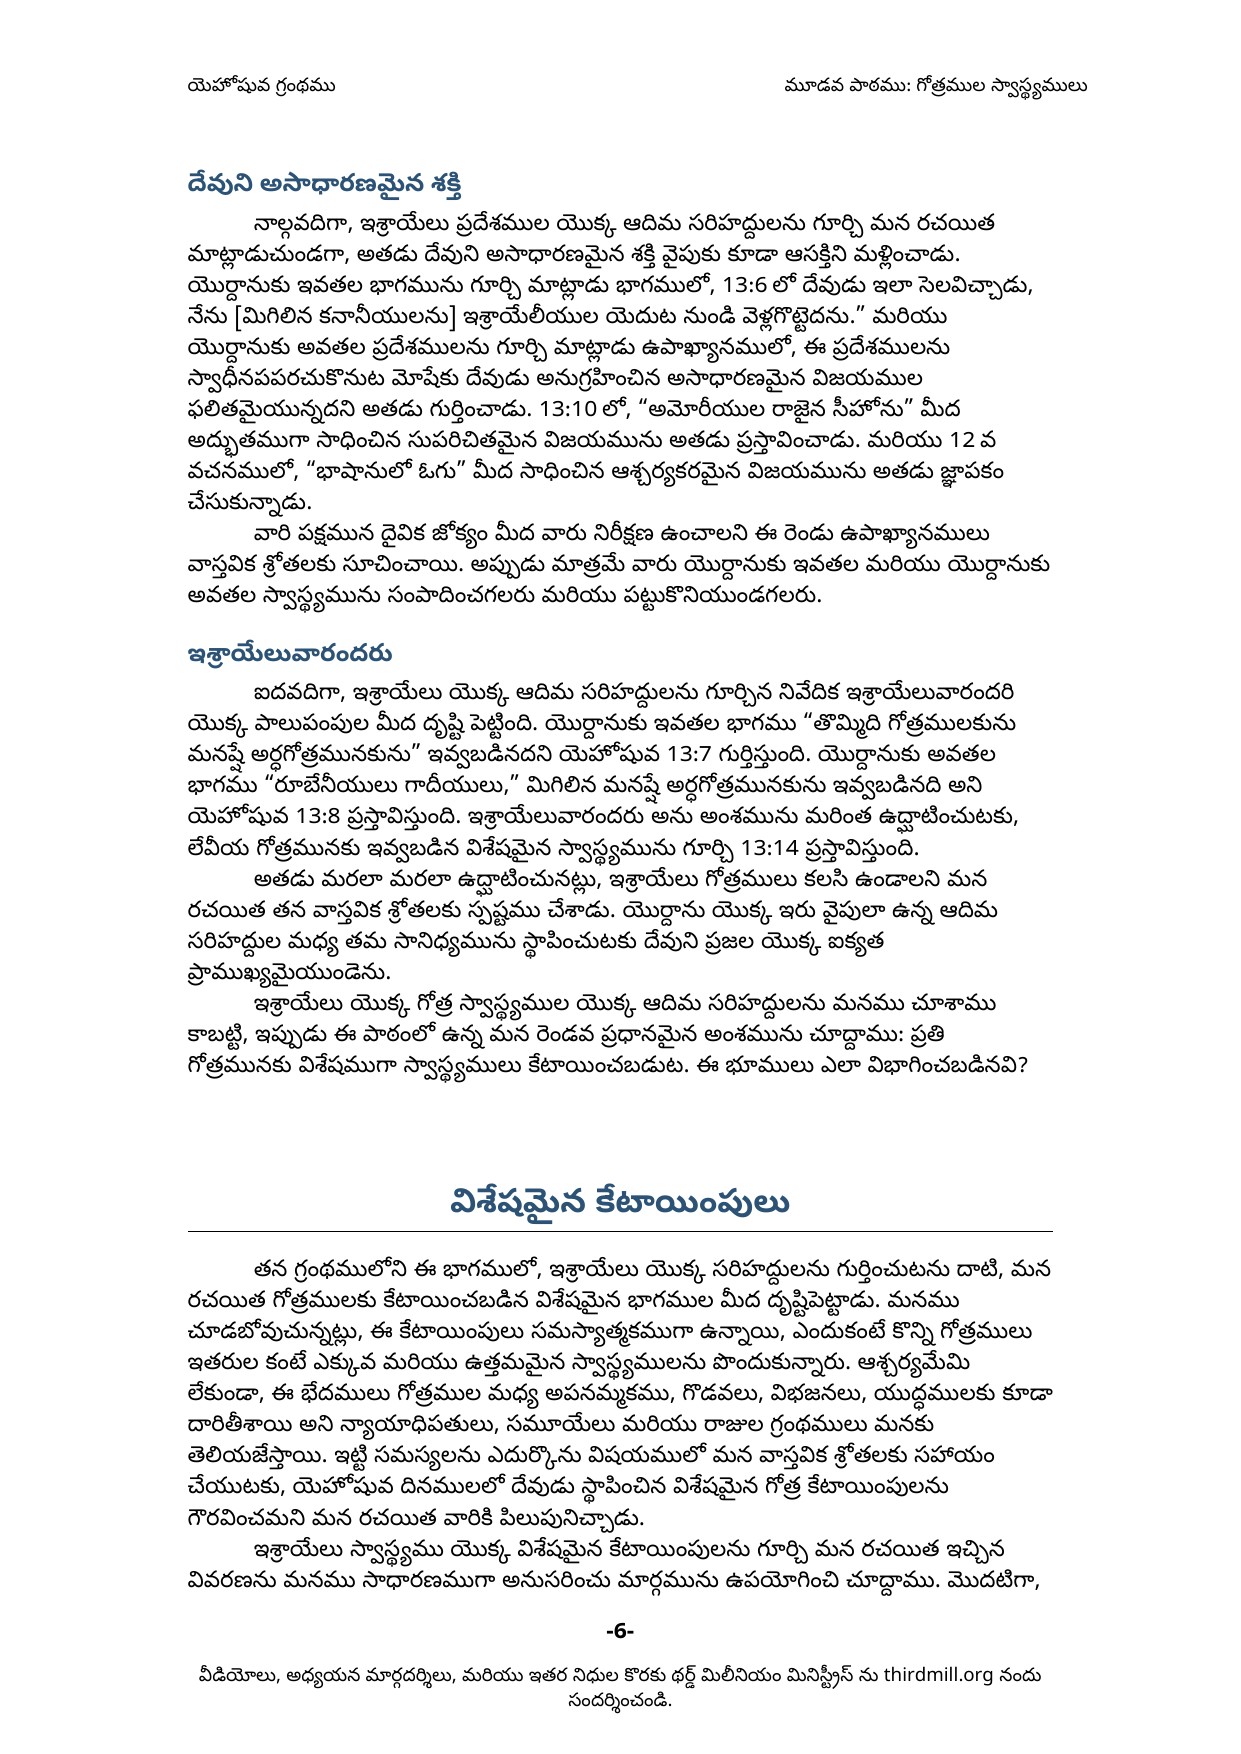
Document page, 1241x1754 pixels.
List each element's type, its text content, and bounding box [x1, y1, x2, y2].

subtitle దేవుని అసాధారణమైన శక్తి [187, 169, 1053, 202]
text నాల్గవదిగా, ఇశ్రాయేలు ప్రదేశముల యొక్క ఆదిమ సరిహద్దులను గూర్చి మన రచయిత మాట్లాడుచుండగా, అతడు దేవుని అసాధారణమైన శక్తి వైపుకు కూడా ఆసక్తిని మళ్లించాడు. యొర్దానుకు ఇవతల భాగమును గూర్చి మాట్లాడు భాగములో, 13:6లో దేవుడు ఇలా సెలవిచ్చాడు, నేను [మిగిలిన కనానీయులను] ఇశ్రాయేలీయుల యెదుట నుండి వెళ్లగొట్టెదను.” మరియు యొర్దానుకు అవతల ప్రదేశములను గూర్చి మాట్లాడు ఉపాఖ్యానములో, ఈ ప్రదేశములను స్వాధీనపపరచుకొనుట మోషేకు దేవుడు అనుగ్రహించిన అసాధారణమైన విజయముల ఫలితమైయున్నదని అతడు గుర్తించాడు. 13:10లో, “అమోరీయుల రాజైన సీహోను” మీద అద్భుతముగా సాధించిన సుపరిచితమైన విజయమును అతడు ప్రస్తావించాడు. మరియు 12వ వచనములో, “భాషానులో ఓగు” మీద సాధించిన ఆశ్చర్యకరమైన విజయమును అతడు జ్ఞాపకం చేసుకున్నాడు. [187, 210, 1053, 521]
subtitle విశేషమైన కేటాయింపులు [187, 1183, 1053, 1232]
text అతడు మరలా మరలా ఉద్ఘాటించునట్లు, ఇశ్రాయేలు గోత్రములు కలసి ఉండాలని మన రచయిత తన వాస్తవిక శ్రోతలకు స్పష్టము చేశాడు. యొర్దాను యొక్క ఇరు వైపులా ఉన్న ఆదిమ సరిహద్దుల మధ్య తమ సానిధ్యమును స్థాపించుటకు దేవుని ప్రజల యొక్క ఐక్యత ప్రాముఖ్యమైయుండెను. [187, 866, 1053, 990]
subtitle ఇశ్రాయేలువారందరు [187, 639, 1053, 672]
text ఇశ్రాయేలు యొక్క గోత్ర స్వాస్థ్యముల యొక్క ఆదిమ సరిహద్దులను మనము చూశాము కాబట్టి, ఇప్పుడు ఈ పాఠంలో ఉన్న మన రెండవ ప్రధానమైన అంశమును చూద్దాము: ప్రతి గోత్రమునకు విశేషముగా స్వాస్థ్యములు కేటాయించబడుట. ఈ భూములు ఎలా విభాగించబడినవి? [187, 990, 1053, 1083]
text వారి పక్షమున దైవిక జోక్యం మీద వారు నిరీక్షణ ఉంచాలని ఈ రెండు ఉపాఖ్యానములు వాస్తవిక శ్రోతలకు సూచించాయి. అప్పుడు మాత్రమే వారు యొర్దానుకు ఇవతల మరియు యొర్దానుకు అవతల స్వాస్థ్యమును సంపాదించగలరు మరియు పట్టుకొనియుండగలరు. [187, 521, 1053, 614]
text ఐదవదిగా, ఇశ్రాయేలు యొక్క ఆదిమ సరిహద్దులను గూర్చిన నివేదిక ఇశ్రాయేలువారందరి యొక్క పాలుపంపుల మీద దృష్టి పెట్టింది. యొర్దానుకు ఇవతల భాగము “తొమ్మిది గోత్రములకును మనష్షే అర్ధగోత్రమునకును” ఇవ్వబడినదని యెహోషువ 13:7 గుర్తిస్తుంది. యొర్దానుకు అవతల భాగము “రూబేనీయులు గాదీయులు,” మిగిలిన మనష్షే అర్ధగోత్రమునకును ఇవ్వబడినది అని యెహోషువ 13:8 ప్రస్తావిస్తుంది. ఇశ్రాయేలువారందరు అను అంశమును మరింత ఉద్ఘాటించుటకు, లేవీయ గోత్రమునకు ఇవ్వబడిన విశేషమైన స్వాస్థ్యమును గూర్చి 13:14 ప్రస్తావిస్తుంది. [187, 680, 1053, 866]
text తన గ్రంథములోని ఈ భాగములో, ఇశ్రాయేలు యొక్క సరిహద్దులను గుర్తించుటను దాటి, మన రచయిత గోత్రములకు కేటాయించబడిన విశేషమైన భాగముల మీద దృష్టిపెట్టాడు. మనము చూడబోవుచున్నట్లు, ఈ కేటాయింపులు సమస్యాత్మకముగా ఉన్నాయి, ఎందుకంటే కొన్ని గోత్రములు ఇతరుల కంటే ఎక్కువ మరియు ఉత్తమమైన స్వాస్థ్యములను పొందుకున్నారు. ఆశ్చర్యమేమి లేకుండా, ఈ భేదములు గోత్రముల మధ్య అపనమ్మకము, గొడవలు, విభజనలు, యుద్ధములకు కూడా దారితీశాయి అని న్యాయాధిపతులు, సమూయేలు మరియు రాజుల గ్రంథములు మనకు తెలియజేస్తాయి. ఇట్టి సమస్యలను ఎదుర్కొను విషయములో మన వాస్తవిక శ్రోతలకు సహాయం చేయుటకు, యెహోషువ దినములలో దేవుడు స్థాపించిన విశేషమైన గోత్ర కేటాయింపులను గౌరవించమని మన రచయిత వారికి పిలుపునిచ్చాడు. [187, 1257, 1053, 1536]
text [187, 1536, 1053, 1598]
